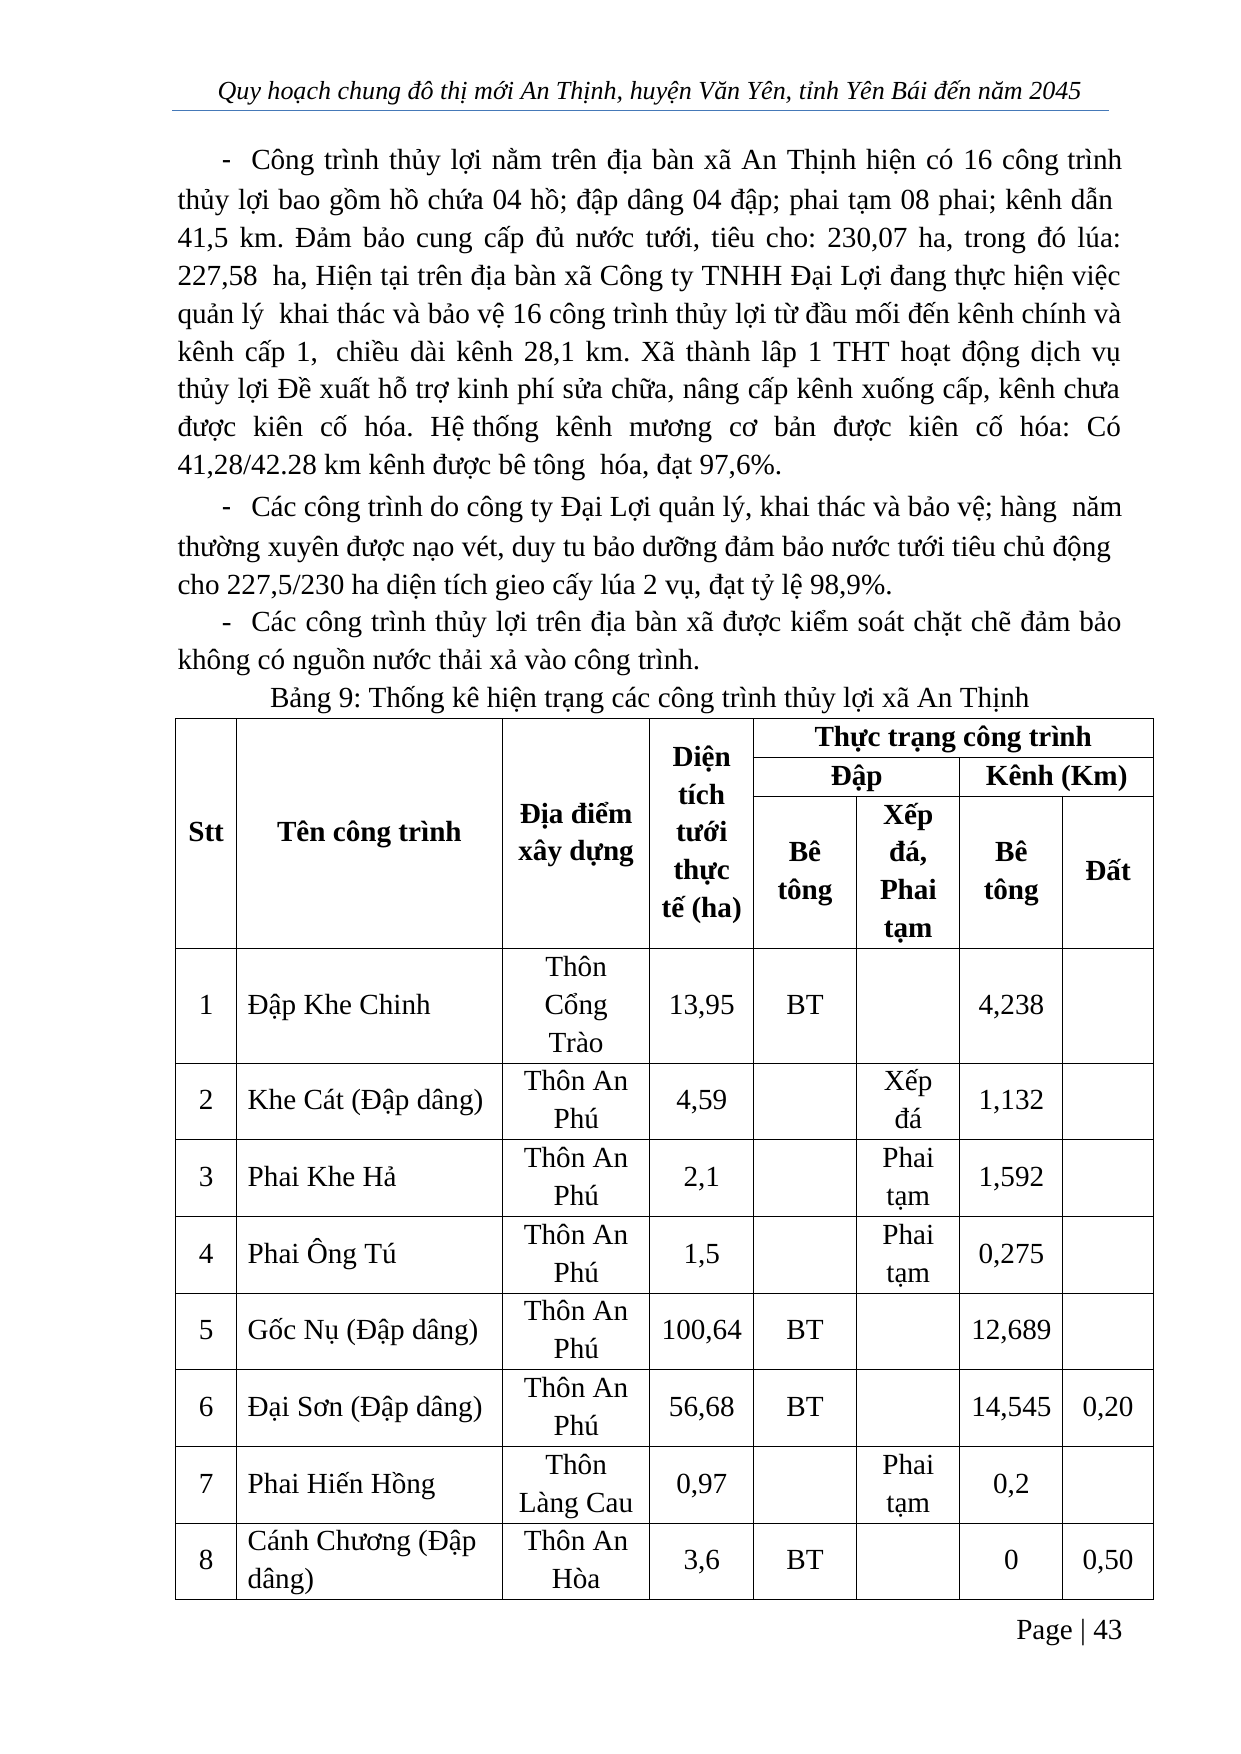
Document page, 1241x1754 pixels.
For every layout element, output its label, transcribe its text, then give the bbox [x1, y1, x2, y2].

table_cell 0,2 [960, 1447, 1062, 1522]
table_cell 7 [176, 1447, 236, 1522]
table_cell Phai Ông Tú [237, 1217, 502, 1292]
table_cell 2,1 [650, 1140, 753, 1216]
table_cell 4 [176, 1217, 236, 1292]
table_cell [754, 1140, 856, 1216]
table_cell [857, 1524, 959, 1599]
table_cell Phai tạm [857, 1140, 959, 1216]
table_header Tên công trình [237, 719, 502, 948]
table_cell BT [754, 949, 856, 1062]
table_cell Khe Cát (Đập dâng) [237, 1064, 502, 1139]
table_cell Thôn An Phú [503, 1370, 649, 1446]
list Các công trình do công ty Đại Lợi quản lý, khai thác và bảo vệ; hàng năm thường xuyên được nạo vét, duy tu bảo dưỡng đảm bảo nước tưới tiêu chủ động cho 227,5/230 ha diện tích gieo cấy lúa 2 vụ, đạt tỷ lệ 98,9%. [177, 485, 1122, 600]
table_cell [754, 1064, 856, 1139]
table_cell Thôn Cổng Trào [503, 949, 649, 1062]
table_header Địa điểm xây dựng [503, 719, 649, 948]
table_cell 14,545 [960, 1370, 1062, 1446]
table_cell 3 [176, 1140, 236, 1216]
table_cell [1063, 949, 1153, 1062]
list Công trình thủy lợi nằm trên địa bàn xã An Thịnh hiện có 16 công trình thủy lợi bao gồm hồ chứa 04 hồ; đập dâng 04 đập; phai tạm 08 phai; kênh dẫn 41,5 km. Đảm bảo cung cấp đủ nước tưới, tiêu cho: 230,07 ha, trong đó lúa: 227,58 ha, Hiện tại trên địa bàn xã Công ty TNHH Đại Lợi đang thực hiện việc quản lý khai thác và bảo vệ 16 công trình thủy lợi từ đầu mối đến kênh chính và kênh cấp 1, chiều dài kênh 28,1 km. Xã thành lâp 1 THT hoạt động dịch vụ thủy lợi Đề xuất hỗ trợ kinh phí sửa chữa, nâng cấp kênh xuống cấp, kênh chưa được kiên cố hóa. Hệ thống kênh mương cơ bản được kiên cố hóa: Có 41,28/42.28 km kênh được bê tông hóa, đạt 97,6%. [177, 138, 1122, 481]
table_cell Thôn An Phú [503, 1294, 649, 1369]
table_cell [1063, 1140, 1153, 1216]
table_cell 100,64 [650, 1294, 753, 1369]
table_cell 12,689 [960, 1294, 1062, 1369]
table_cell Đập [754, 758, 959, 796]
table_cell [857, 1370, 959, 1446]
table_cell Bê tông [960, 797, 1062, 948]
table_cell Gốc Nụ (Đập dâng) [237, 1294, 502, 1369]
table_cell 4,59 [650, 1064, 753, 1139]
table_cell Phai Hiến Hồng [237, 1447, 502, 1522]
table_cell [857, 1294, 959, 1369]
table_cell 0,20 [1063, 1370, 1153, 1446]
table_cell [1063, 1064, 1153, 1139]
table_cell BT [754, 1294, 856, 1369]
table_cell Thôn An Hòa [503, 1524, 649, 1599]
table_cell [1063, 1217, 1153, 1292]
table_cell Phai Khe Hả [237, 1140, 502, 1216]
table_cell 0,275 [960, 1217, 1062, 1292]
table_cell 6 [176, 1370, 236, 1446]
table_cell Đất [1063, 797, 1153, 948]
table_cell Thôn An Phú [503, 1217, 649, 1292]
table_cell BT [754, 1524, 856, 1599]
table_cell [754, 1217, 856, 1292]
table_cell Thôn Làng Cau [503, 1447, 649, 1522]
table_cell Phai tạm [857, 1217, 959, 1292]
table_cell BT [754, 1370, 856, 1446]
table_cell Cánh Chương (Đập dâng) [237, 1524, 502, 1599]
table_cell 1,592 [960, 1140, 1062, 1216]
table_cell 8 [176, 1524, 236, 1599]
table_header Stt [176, 719, 236, 948]
table_cell 5 [176, 1294, 236, 1369]
table_cell [857, 949, 959, 1062]
table_cell 3,6 [650, 1524, 753, 1599]
list Các công trình thủy lợi trên địa bàn xã được kiểm soát chặt chẽ đảm bảo không có nguồn nước thải xả vào công trình. [177, 604, 1122, 676]
table_cell 13,95 [650, 949, 753, 1062]
table_cell 0 [960, 1524, 1062, 1599]
table_cell [1063, 1447, 1153, 1522]
text Bảng 9: Thống kê hiện trạng các công trình thủy lợi xã An Thịnh [177, 680, 1122, 714]
table_cell Đập Khe Chinh [237, 949, 502, 1062]
table_header Thực trạng công trình [754, 719, 1153, 757]
table_cell Phai tạm [857, 1447, 959, 1522]
table_cell 4,238 [960, 949, 1062, 1062]
table_cell [1063, 1294, 1153, 1369]
table_cell Thôn An Phú [503, 1140, 649, 1216]
table_cell Thôn An Phú [503, 1064, 649, 1139]
table_header Diện tích tưới thực tế (ha) [650, 719, 753, 948]
table_cell 2 [176, 1064, 236, 1139]
table_cell Xếp đá, Phai tạm [857, 797, 959, 948]
table_cell Đại Sơn (Đập dâng) [237, 1370, 502, 1446]
table_cell 1 [176, 949, 236, 1062]
table_cell 1,132 [960, 1064, 1062, 1139]
table_cell 0,97 [650, 1447, 753, 1522]
table_cell Kênh (Km) [960, 758, 1153, 796]
table_cell Bê tông [754, 797, 856, 948]
table_cell 0,50 [1063, 1524, 1153, 1599]
table_cell Xếp đá [857, 1064, 959, 1139]
table_cell 1,5 [650, 1217, 753, 1292]
table_cell [754, 1447, 856, 1522]
table_cell 56,68 [650, 1370, 753, 1446]
